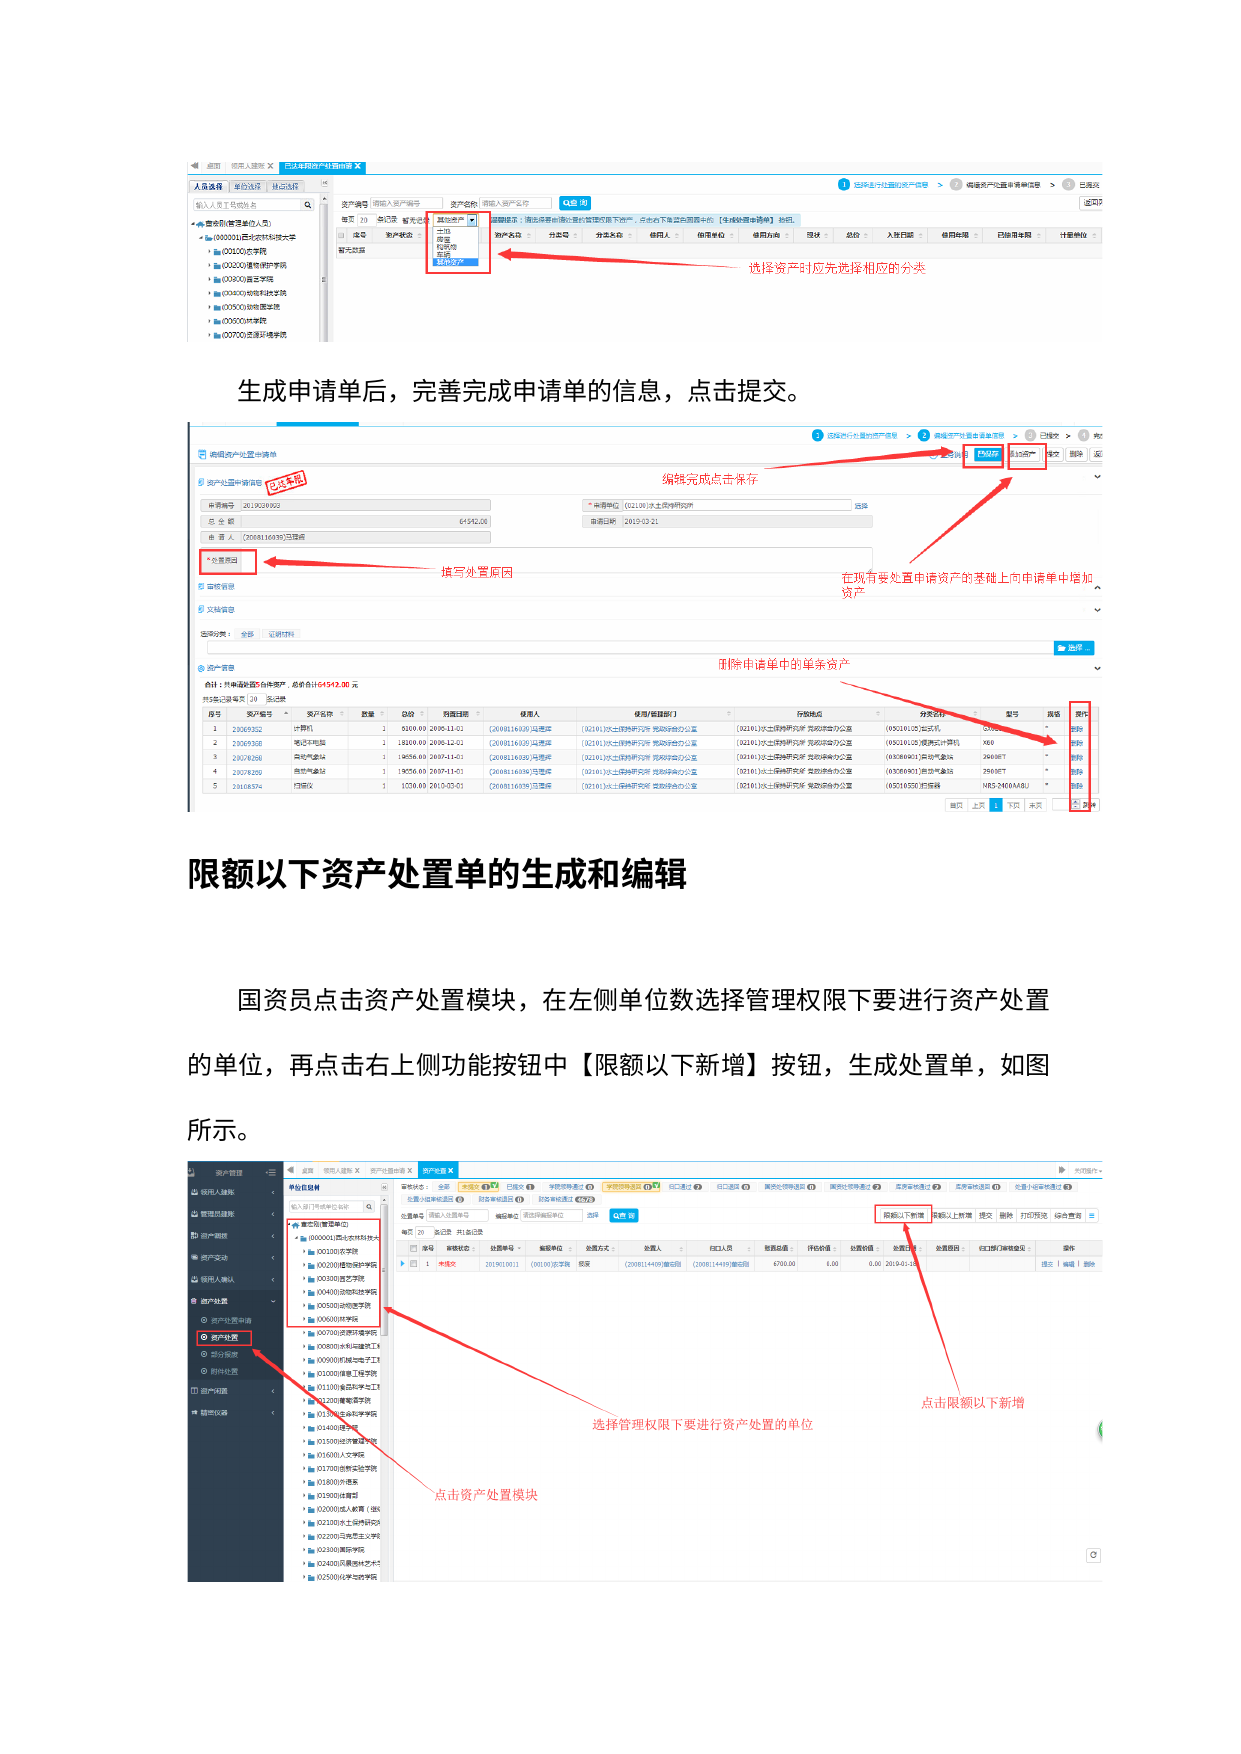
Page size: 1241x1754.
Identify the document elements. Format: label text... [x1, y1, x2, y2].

picture [187, 162, 1103, 342]
picture [333, 164, 344, 168]
picture [300, 164, 317, 168]
picture [187, 1161, 1103, 1582]
text 生成申请单后，完善完成申请单的信息，点击提交。 [187, 357, 1053, 422]
text 国资员点击资产处置模块，在左侧单位数选择管理权限下要进行资产处置的单位，再点击右上侧功能按钮中【限额以下新增】按钮，生成处置单，如图所示。 [187, 966, 1053, 1161]
picture [459, 1161, 1103, 1177]
subtitle 限额以下资产处置单的生成和编辑 [187, 839, 1053, 904]
picture [187, 422, 1103, 812]
